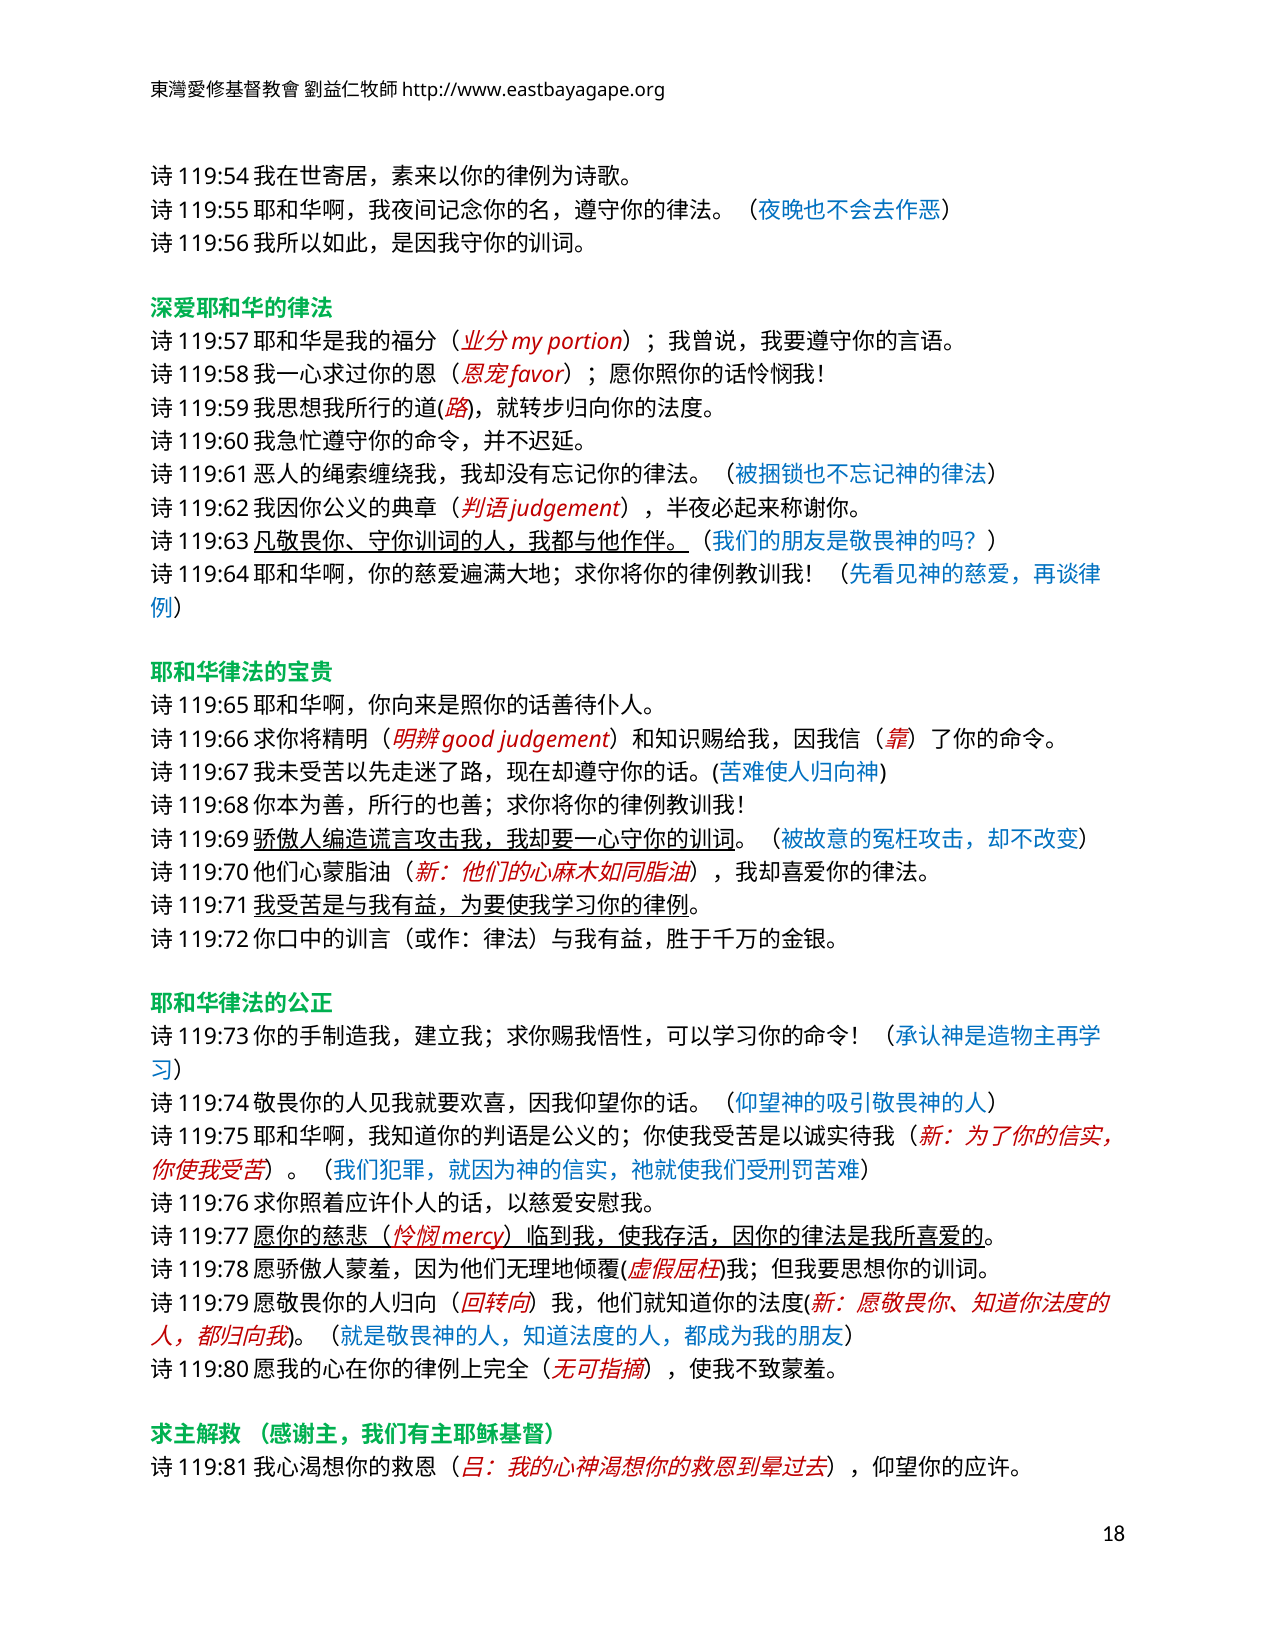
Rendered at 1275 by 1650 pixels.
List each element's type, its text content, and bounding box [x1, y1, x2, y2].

text 诗119:62我因你公义的典章（判语judgement），半夜必起来称谢你。 [150, 489, 1125, 523]
text 诗119:59我思想我所行的道(路)，就转步归向你的法度。 [150, 389, 1125, 423]
text 耶和华律法的公正 [150, 985, 1125, 1018]
text 诗119:77愿你的慈悲（怜悯mercy）临到我，使我存活，因你的律法是我所喜爱的。 [150, 1218, 1125, 1251]
text 诗119:55耶和华啊，我夜间记念你的名，遵守你的律法。（夜晚也不会去作恶） [150, 192, 1125, 225]
text 诗119:70他们心蒙脂油（新：他们的心麻木如同脂油），我却喜爱你的律法。 [150, 854, 1125, 887]
text 耶和华律法的宝贵 [150, 654, 1125, 687]
text 诗119:68你本为善，所行的也善；求你将你的律例教训我！ [150, 787, 1125, 820]
text 诗119:63凡敬畏你、守你训词的人，我都与他作伴。（我们的朋友是敬畏神的吗？） [150, 523, 1125, 556]
text 诗119:75耶和华啊，我知道你的判语是公义的；你使我受苦是以诚实待我（新：为了你的信实，你使我受苦）。（我们犯罪，就因为神的信实，祂就使我们受刑罚苦难） [150, 1118, 1125, 1185]
text 求主解救 （感谢主，我们有主耶稣基督） [150, 1416, 1125, 1449]
text 诗119:79愿敬畏你的人归向（回转向）我，他们就知道你的法度(新：愿敬畏你、知道你法度的人，都归向我)。（就是敬畏神的人，知道法度的人，都成为我的朋友） [150, 1285, 1125, 1351]
text 诗119:64耶和华啊，你的慈爱遍满大地；求你将你的律例教训我！（先看见神的慈爱，再谈律例） [150, 556, 1125, 623]
text 诗119:71我受苦是与我有益，为要使我学习你的律例。 [150, 887, 1125, 920]
text 诗119:74敬畏你的人见我就要欢喜，因我仰望你的话。（仰望神的吸引敬畏神的人） [150, 1085, 1125, 1118]
text 诗119:73你的手制造我，建立我；求你赐我悟性，可以学习你的命令！（承认神是造物主再学习） [150, 1018, 1125, 1085]
text 诗119:78愿骄傲人蒙羞，因为他们无理地倾覆(虚假屈枉)我；但我要思想你的训词。 [150, 1251, 1125, 1285]
text 诗119:67我未受苦以先走迷了路，现在却遵守你的话。(苦难使人归向神) [150, 754, 1125, 787]
text 诗119:76求你照着应许仆人的话，以慈爱安慰我。 [150, 1185, 1125, 1218]
text 诗119:57耶和华是我的福分（业分 my portion）；我曾说，我要遵守你的言语。 [150, 323, 1125, 356]
text 诗119:72你口中的训言（或作：律法）与我有益，胜于千万的金银。 [150, 920, 1125, 954]
text 诗119:80愿我的心在你的律例上完全（无可指摘），使我不致蒙羞。 [150, 1351, 1125, 1385]
text 深爱耶和华的律法 [150, 289, 1125, 323]
text 诗119:66求你将精明（明辨good judgement）和知识赐给我，因我信（靠）了你的命令。 [150, 720, 1125, 754]
text 诗119:69骄傲人编造谎言攻击我，我却要一心守你的训词。（被故意的冤枉攻击，却不改变） [150, 820, 1125, 854]
text 诗119:81我心渴想你的救恩（吕：我的心神渴想你的救恩到晕过去），仰望你的应许。 [150, 1449, 1125, 1482]
text 诗119:56我所以如此，是因我守你的训词。 [150, 225, 1125, 258]
text 诗119:54我在世寄居，素来以你的律例为诗歌。 [150, 158, 1125, 192]
text 诗119:60我急忙遵守你的命令，并不迟延。 [150, 423, 1125, 456]
text 诗119:65耶和华啊，你向来是照你的话善待仆人。 [150, 687, 1125, 720]
text 诗119:58我一心求过你的恩（恩宠favor）；愿你照你的话怜悯我！ [150, 356, 1125, 389]
text 诗119:61恶人的绳索缠绕我，我却没有忘记你的律法。（被捆锁也不忘记神的律法） [150, 456, 1125, 489]
